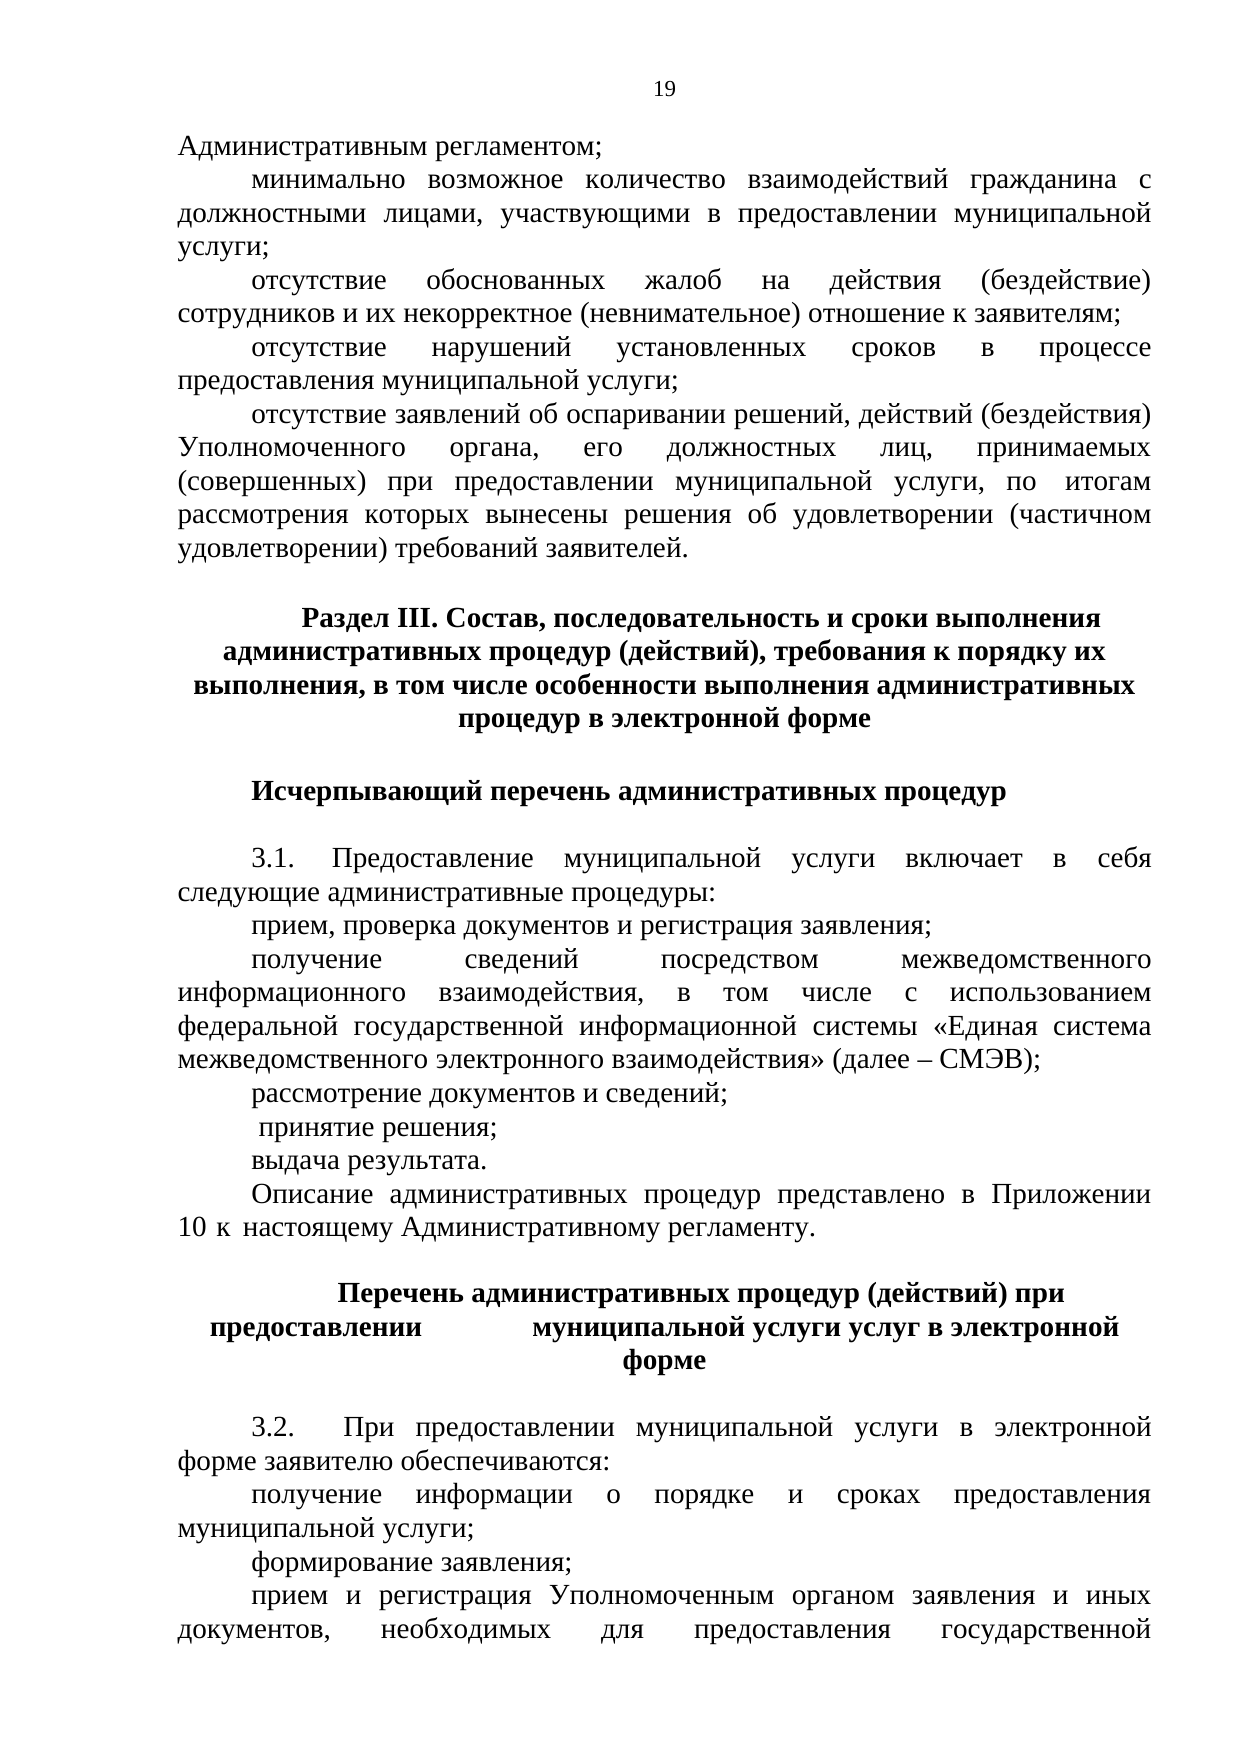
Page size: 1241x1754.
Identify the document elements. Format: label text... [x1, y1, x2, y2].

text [177, 128, 1152, 161]
text отсутствие обоснованных жалоб на действия (бездействие) сотрудников и их некорректное (невнимательное) отношение к заявителям; [177, 262, 1152, 329]
text отсутствие заявлений об оспаривании решений, действий (бездействия) Уполномоченного органа, его должностных лиц, принимаемых (совершенных) при предоставлении муниципальной услуги, по итогам рассмотрения которых вынесены решения об удовлетворении (частичном удовлетворении) требований заявителей. [177, 396, 1152, 564]
text Исчерпывающий перечень административных процедур [177, 773, 1152, 807]
text получение информации о порядке и сроках предоставления муниципальной услуги; [177, 1477, 1152, 1544]
text выдача результата. [177, 1142, 1152, 1176]
list Предоставление муниципальной услуги включает в себя следующие административные процедуры: [177, 840, 1152, 907]
text прием, проверка документов и регистрация заявления; [177, 907, 1152, 941]
text принятие решения; [177, 1109, 1152, 1142]
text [177, 1577, 1152, 1644]
text формирование заявления; [177, 1544, 1152, 1577]
text отсутствие нарушений установленных сроков в процессе предоставления муниципальной услуги; [177, 329, 1152, 396]
text получение сведений посредством межведомственного информационного взаимодействия, в том числе с использованием федеральной государственной информационной системы «Единая система межведомственного электронного взаимодействия» (далее – СМЭВ); [177, 941, 1152, 1075]
subtitle Перечень административных процедур (действий) при предоставлении муниципальной услуги услуг в электронной форме [177, 1275, 1152, 1376]
subtitle Раздел III. Состав, последовательность и сроки выполнения административных процедур (действий), требования к порядку их выполнения, в том числе особенности выполнения административных процедур в электронной форме [177, 600, 1152, 734]
list При предоставлении муниципальной услуги в электронной форме заявителю обеспечиваются: [177, 1409, 1152, 1477]
text рассмотрение документов и сведений; [177, 1075, 1152, 1109]
text минимально возможное количество взаимодействий гражданина с должностными лицами, участвующими в предоставлении муниципальной услуги; [177, 161, 1152, 262]
text Описание административных процедур представлено в Приложении 10 к настоящему Административному регламенту. [177, 1176, 1152, 1243]
